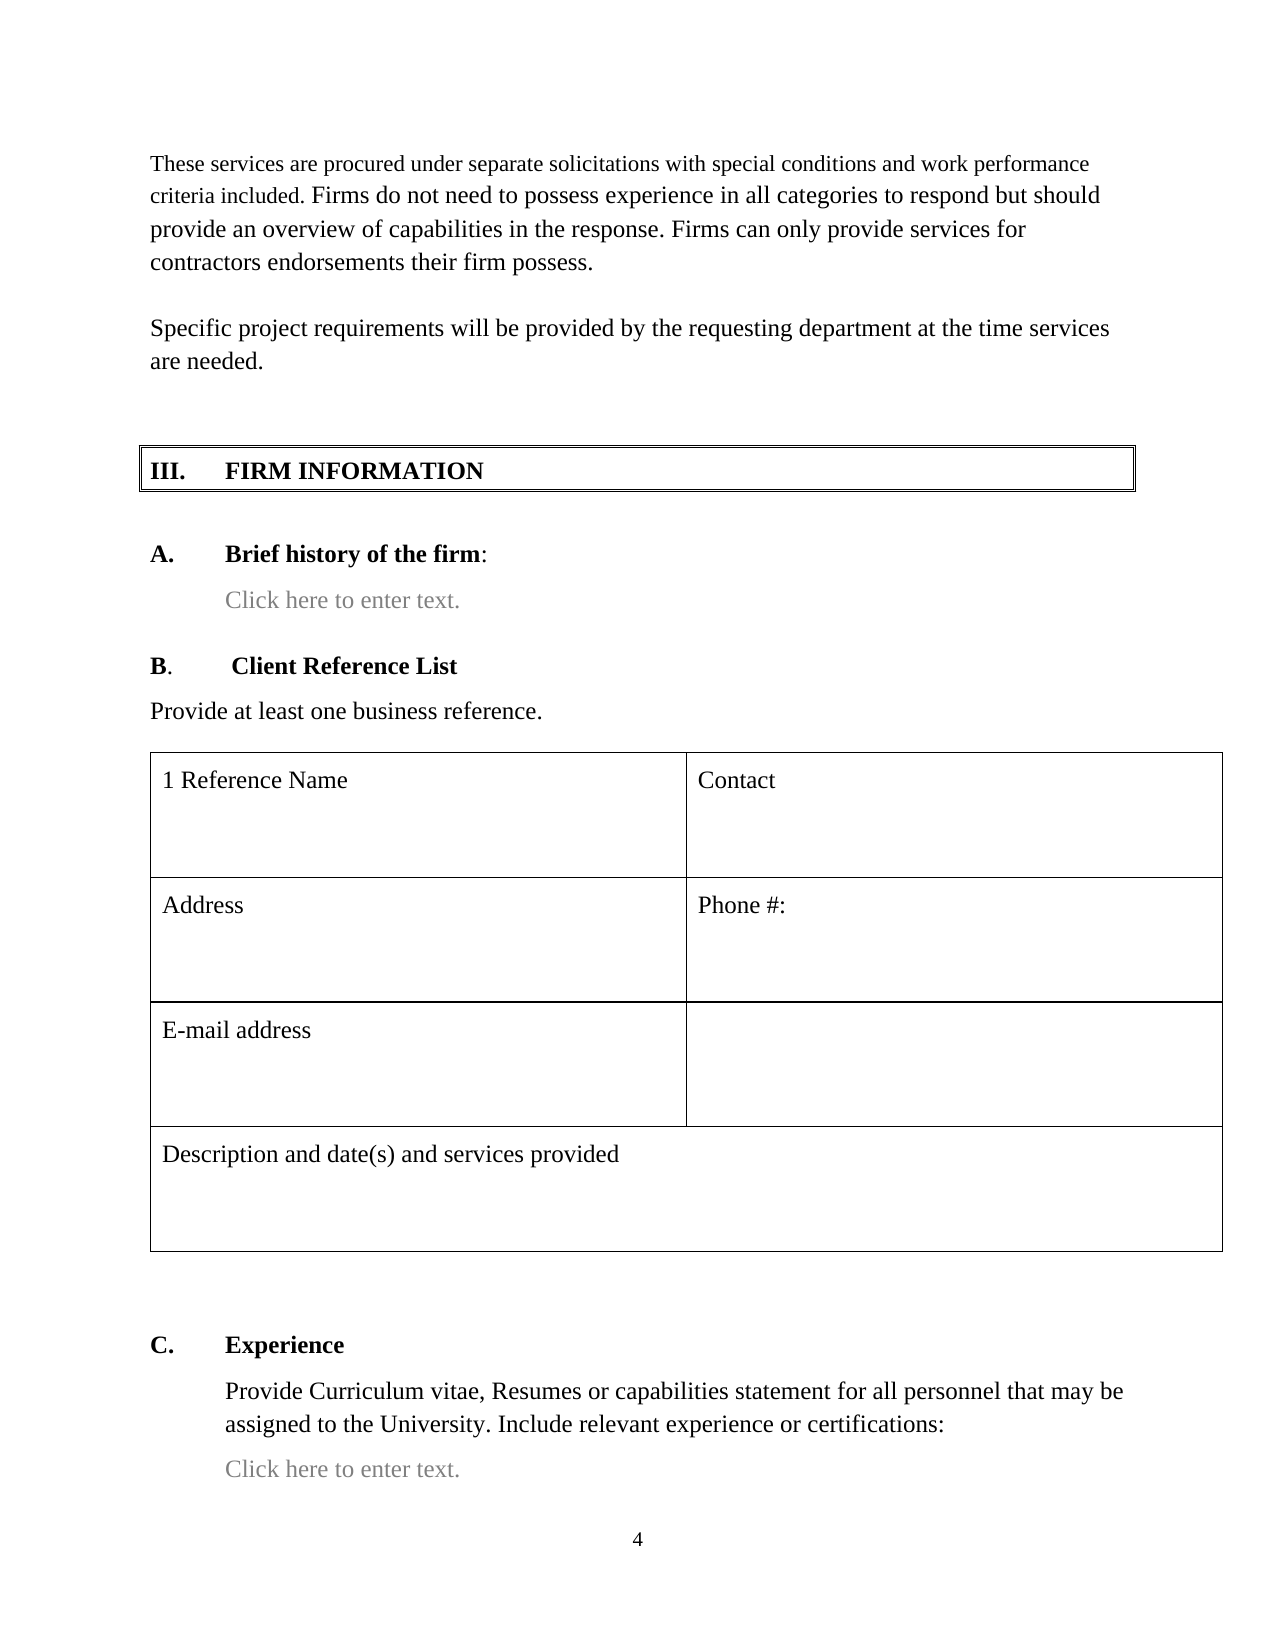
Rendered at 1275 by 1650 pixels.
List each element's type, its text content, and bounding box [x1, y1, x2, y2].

table_cell Description and date(s) and services provided [151, 1127, 1222, 1251]
text III. FIRM INFORMATION [142, 448, 1133, 489]
text A. Brief history of the firm: [150, 539, 1125, 568]
table_cell [687, 1003, 1222, 1126]
text Provide Curriculum vitae, Resumes or capabilities statement for all personnel that may be assigned to the University. Include relevant experience or certifications: [225, 1376, 1125, 1438]
text C. Experience [150, 1330, 1125, 1359]
text B. Client Reference List [150, 651, 1125, 679]
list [150, 150, 1125, 275]
table_header Contact [687, 753, 1222, 877]
table_cell Address [151, 878, 686, 1001]
text Provide at least one business reference. [150, 696, 1219, 725]
list Specific project requirements will be provided by the requesting department at the time services are needed. [150, 313, 1125, 374]
table_header 1 Reference Name [151, 753, 686, 877]
table_cell Phone #: [687, 878, 1222, 1001]
table_cell E-mail address [151, 1003, 686, 1126]
